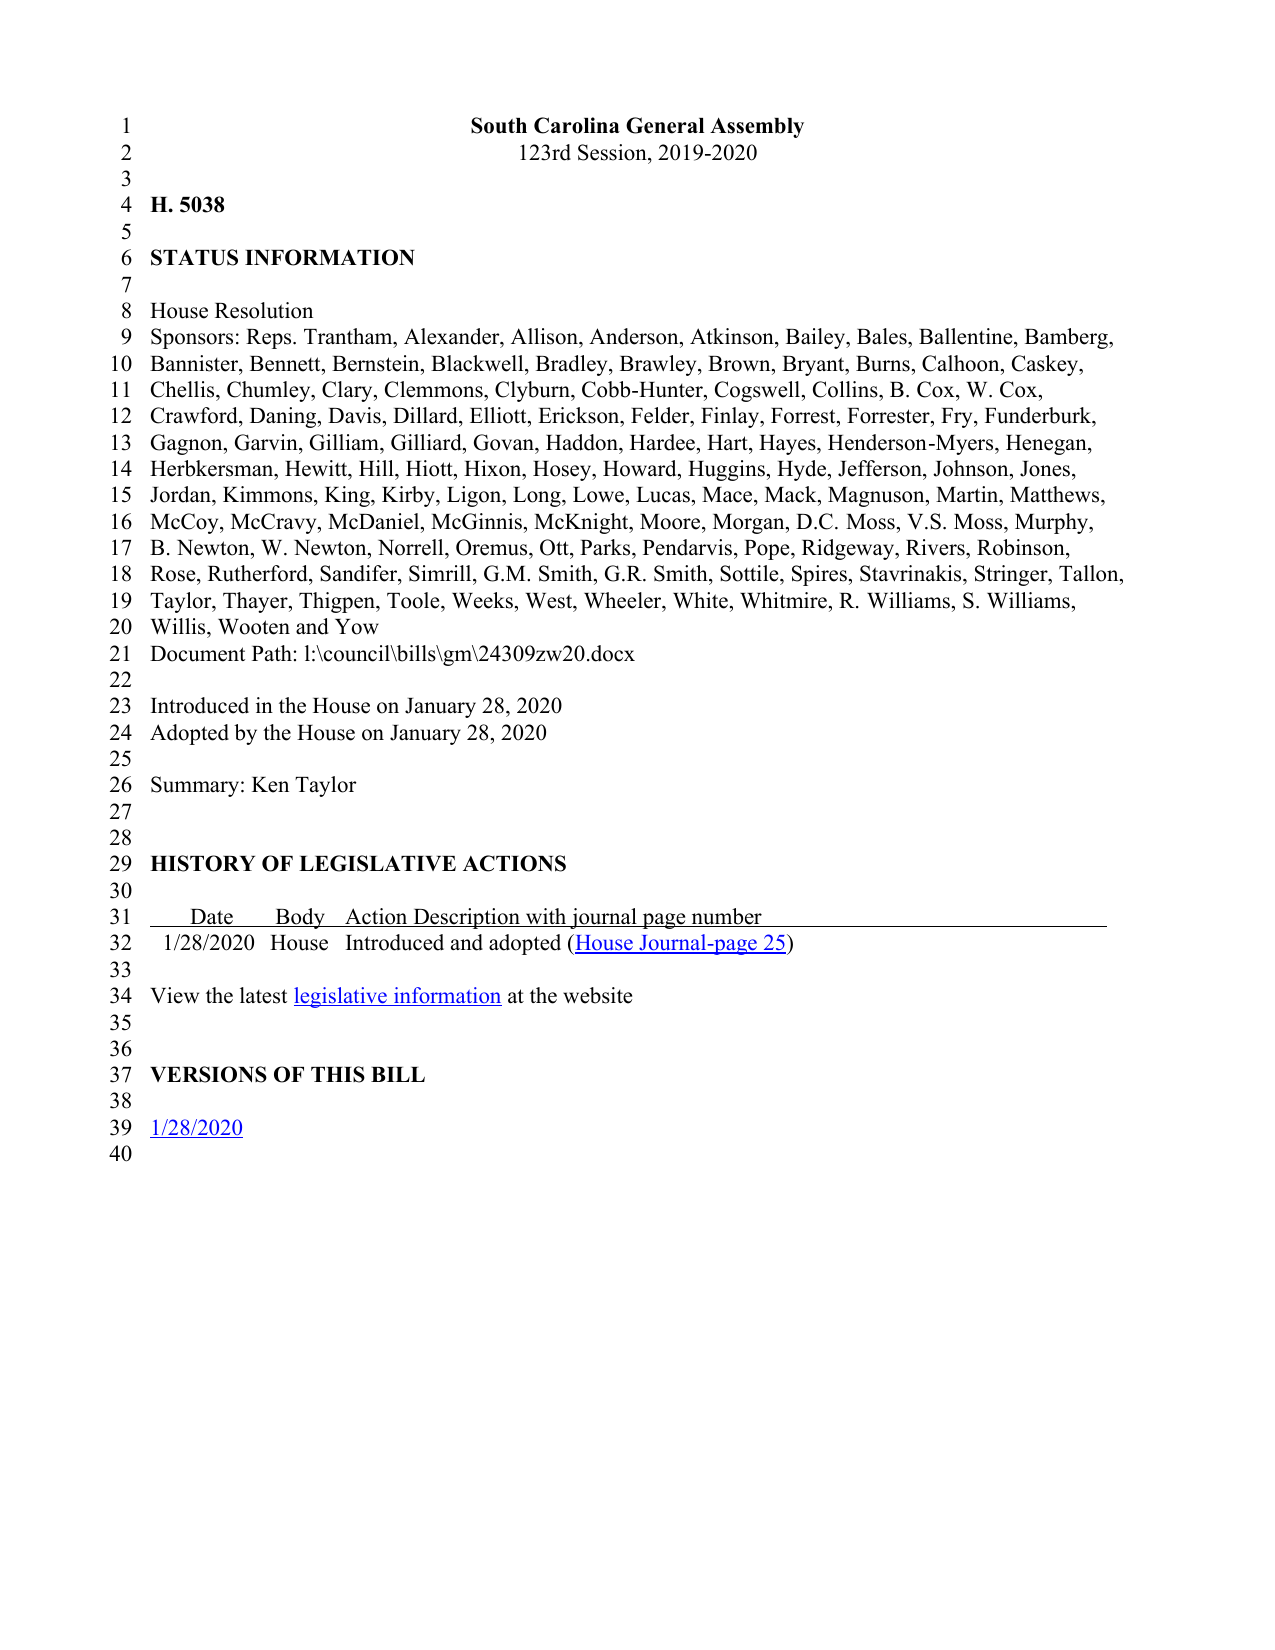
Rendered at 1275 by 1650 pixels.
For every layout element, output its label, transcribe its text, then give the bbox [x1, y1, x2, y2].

text Sponsors: Reps. Trantham, Alexander, Allison, Anderson, Atkinson, Bailey, Bales, Ballentine, Bamberg, Bannister, Bennett, Bernstein, Blackwell, Bradley, Brawley, Brown, Bryant, Burns, Calhoon, Caskey, Chellis, Chumley, Clary, Clemmons, Clyburn, Cobb-Hunter, Cogswell, Collins, B. Cox, W. Cox, Crawford, Daning, Davis, Dillard, Elliott, Erickson, Felder, Finlay, Forrest, Forrester, Fry, Funderburk, Gagnon, Garvin, Gilliam, Gilliard, Govan, Haddon, Hardee, Hart, Hayes, Henderson-Myers, Henegan, Herbkersman, Hewitt, Hill, Hiott, Hixon, Hosey, Howard, Huggins, Hyde, Jefferson, Johnson, Jones, Jordan, Kimmons, King, Kirby, Ligon, Long, Lowe, Lucas, Mace, Mack, Magnuson, Martin, Matthews, McCoy, McCravy, McDaniel, McGinnis, McKnight, Moore, Morgan, D.C. Moss, V.S. Moss, Murphy, B. Newton, W. Newton, Norrell, Oremus, Ott, Parks, Pendarvis, Pope, Ridgeway, Rivers, Robinson, Rose, Rutherford, Sandifer, Simrill, G.M. Smith, G.R. Smith, Sottile, Spires, Stavrinakis, Stringer, Tallon, Taylor, Thayer, Thigpen, Toole, Weeks, West, Wheeler, White, Whitmire, R. Williams, S. Williams, Willis, Wooten and Yow [150, 323, 1125, 639]
text Adopted by the House on January 28, 2020 [150, 719, 1125, 745]
text HISTORY OF LEGISLATIVE ACTIONS [150, 850, 1125, 877]
text Date Body Action Description with journal page number [150, 903, 1125, 929]
text House Resolution [150, 297, 1125, 323]
text Document Path: l:\council\bills\gm\24309zw20.docx [150, 639, 1125, 666]
text 1/28/2020 [150, 1114, 1125, 1140]
text H. 5038 [150, 192, 1125, 218]
text VERSIONS OF THIS BILL [150, 1061, 1125, 1088]
text Introduced in the House on January 28, 2020 [150, 692, 1125, 719]
text View the latest legislative information at the website [150, 982, 1125, 1008]
text Summary: Ken Taylor [150, 771, 1125, 798]
text South Carolina General Assembly [150, 112, 1125, 139]
text 1/28/2020 House Introduced and adopted (House Journal-page 25) [150, 929, 1125, 956]
text 123rd Session, 2019-2020 [150, 139, 1125, 165]
text STATUS INFORMATION [150, 244, 1125, 271]
